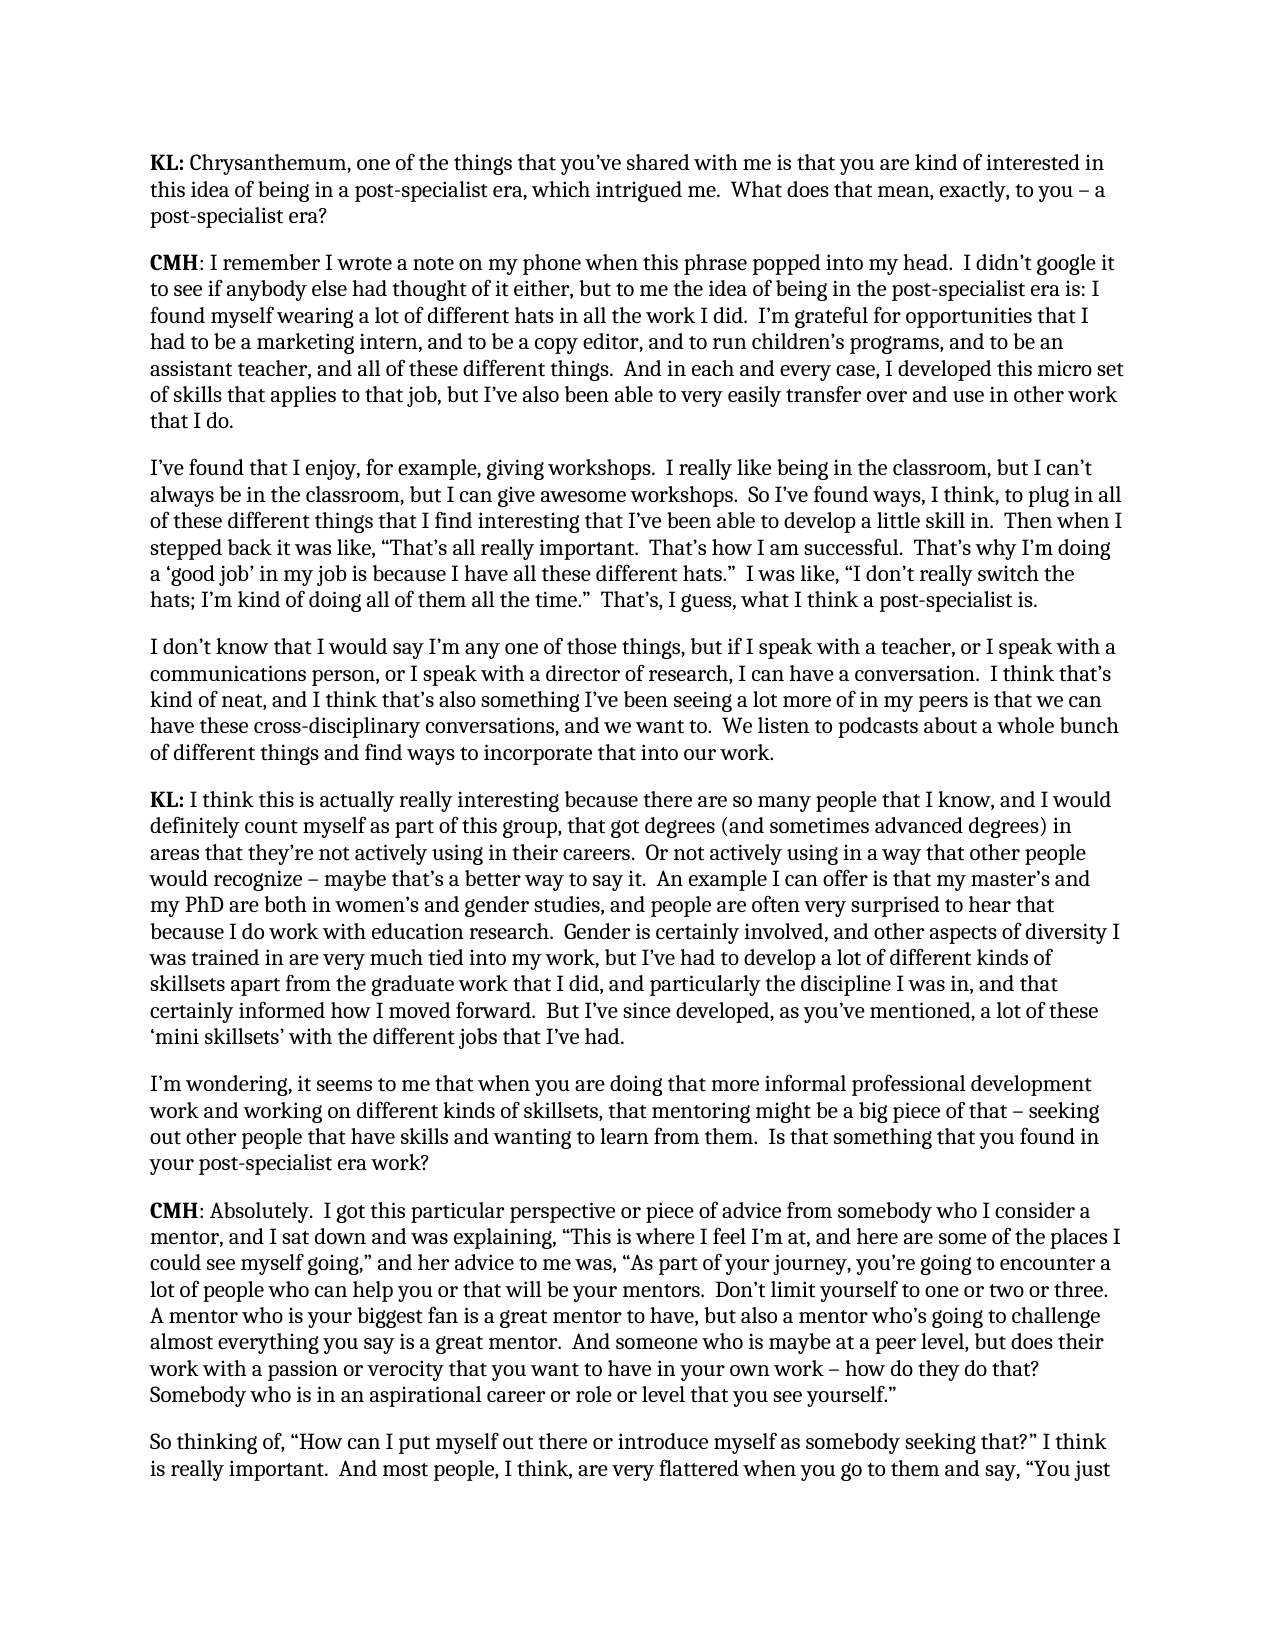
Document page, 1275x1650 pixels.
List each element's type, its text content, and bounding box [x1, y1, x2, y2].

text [150, 1429, 1125, 1482]
text KL: I think this is actually really interesting because there are so many people that I know, and I would definitely count myself as part of this group, that got degrees (and sometimes advanced degrees) in areas that they’re not actively using in their careers. Or not actively using in a way that other people would recognize – maybe that’s a better way to say it. An example I can offer is that my master’s and my PhD are both in women’s and gender studies, and people are often very surprised to hear that because I do work with education research. Gender is certainly involved, and other aspects of diversity I was trained in are very much tied into my work, but I’ve had to develop a lot of different kinds of skillsets apart from the graduate work that I did, and particularly the discipline I was in, and that certainly informed how I moved forward. But I’ve since developed, as you’ve mentioned, a lot of these ‘mini skillsets’ with the different jobs that I’ve had. [150, 787, 1125, 1050]
text CMH: I remember I wrote a note on my phone when this phrase popped into my head. I didn’t google it to see if anybody else had thought of it either, but to me the idea of being in the post-specialist era is: I found myself wearing a lot of different hats in all the work I did. I’m grateful for opportunities that I had to be a marketing intern, and to be a copy editor, and to run children’s programs, and to be an assistant teacher, and all of these different things. And in each and every case, I developed this micro set of skills that applies to that job, but I’ve also been able to very easily transfer over and use in other work that I do. [150, 250, 1125, 434]
text I’ve found that I enjoy, for example, giving workshops. I really like being in the classroom, but I can’t always be in the classroom, but I can give awesome workshops. So I’ve found ways, I think, to plug in all of these different things that I find interesting that I’ve been able to develop a little skill in. Then when I stepped back it was like, “That’s all really important. That’s how I am successful. That’s why I’m doing a ‘good job’ in my job is because I have all these different hats.” I was like, “I don’t really switch the hats; I’m kind of doing all of them all the time.” That’s, I guess, what I think a post-specialist is. [150, 455, 1125, 613]
text KL: Chrysanthemum, one of the things that you’ve shared with me is that you are kind of interested in this idea of being in a post-specialist era, which intrigued me. What does that mean, exactly, to you – a post-specialist era? [150, 150, 1125, 229]
text I don’t know that I would say I’m any one of those things, but if I speak with a teacher, or I speak with a communications person, or I speak with a director of research, I can have a conversation. I think that’s kind of neat, and I think that’s also something I’ve been seeing a lot more of in my peers is that we can have these cross-disciplinary conversations, and we want to. We listen to podcasts about a whole bunch of different things and find ways to incorporate that into our work. [150, 634, 1125, 766]
text CMH: Absolutely. I got this particular perspective or piece of advice from somebody who I consider a mentor, and I sat down and was explaining, “This is where I feel I’m at, and here are some of the places I could see myself going,” and her advice to me was, “As part of your journey, you’re going to encounter a lot of people who can help you or that will be your mentors. Don’t limit yourself to one or two or three. A mentor who is your biggest fan is a great mentor to have, but also a mentor who’s going to challenge almost everything you say is a great mentor. And someone who is maybe at a peer level, but does their work with a passion or verocity that you want to have in your own work – how do they do that? Somebody who is in an aspirational career or role or level that you see yourself.” [150, 1197, 1125, 1408]
text I’m wondering, it seems to me that when you are doing that more informal professional development work and working on different kinds of skillsets, that mentoring might be a big piece of that – seeking out other people that have skills and wanting to learn from them. Is that something that you found in your post-specialist era work? [150, 1071, 1125, 1177]
